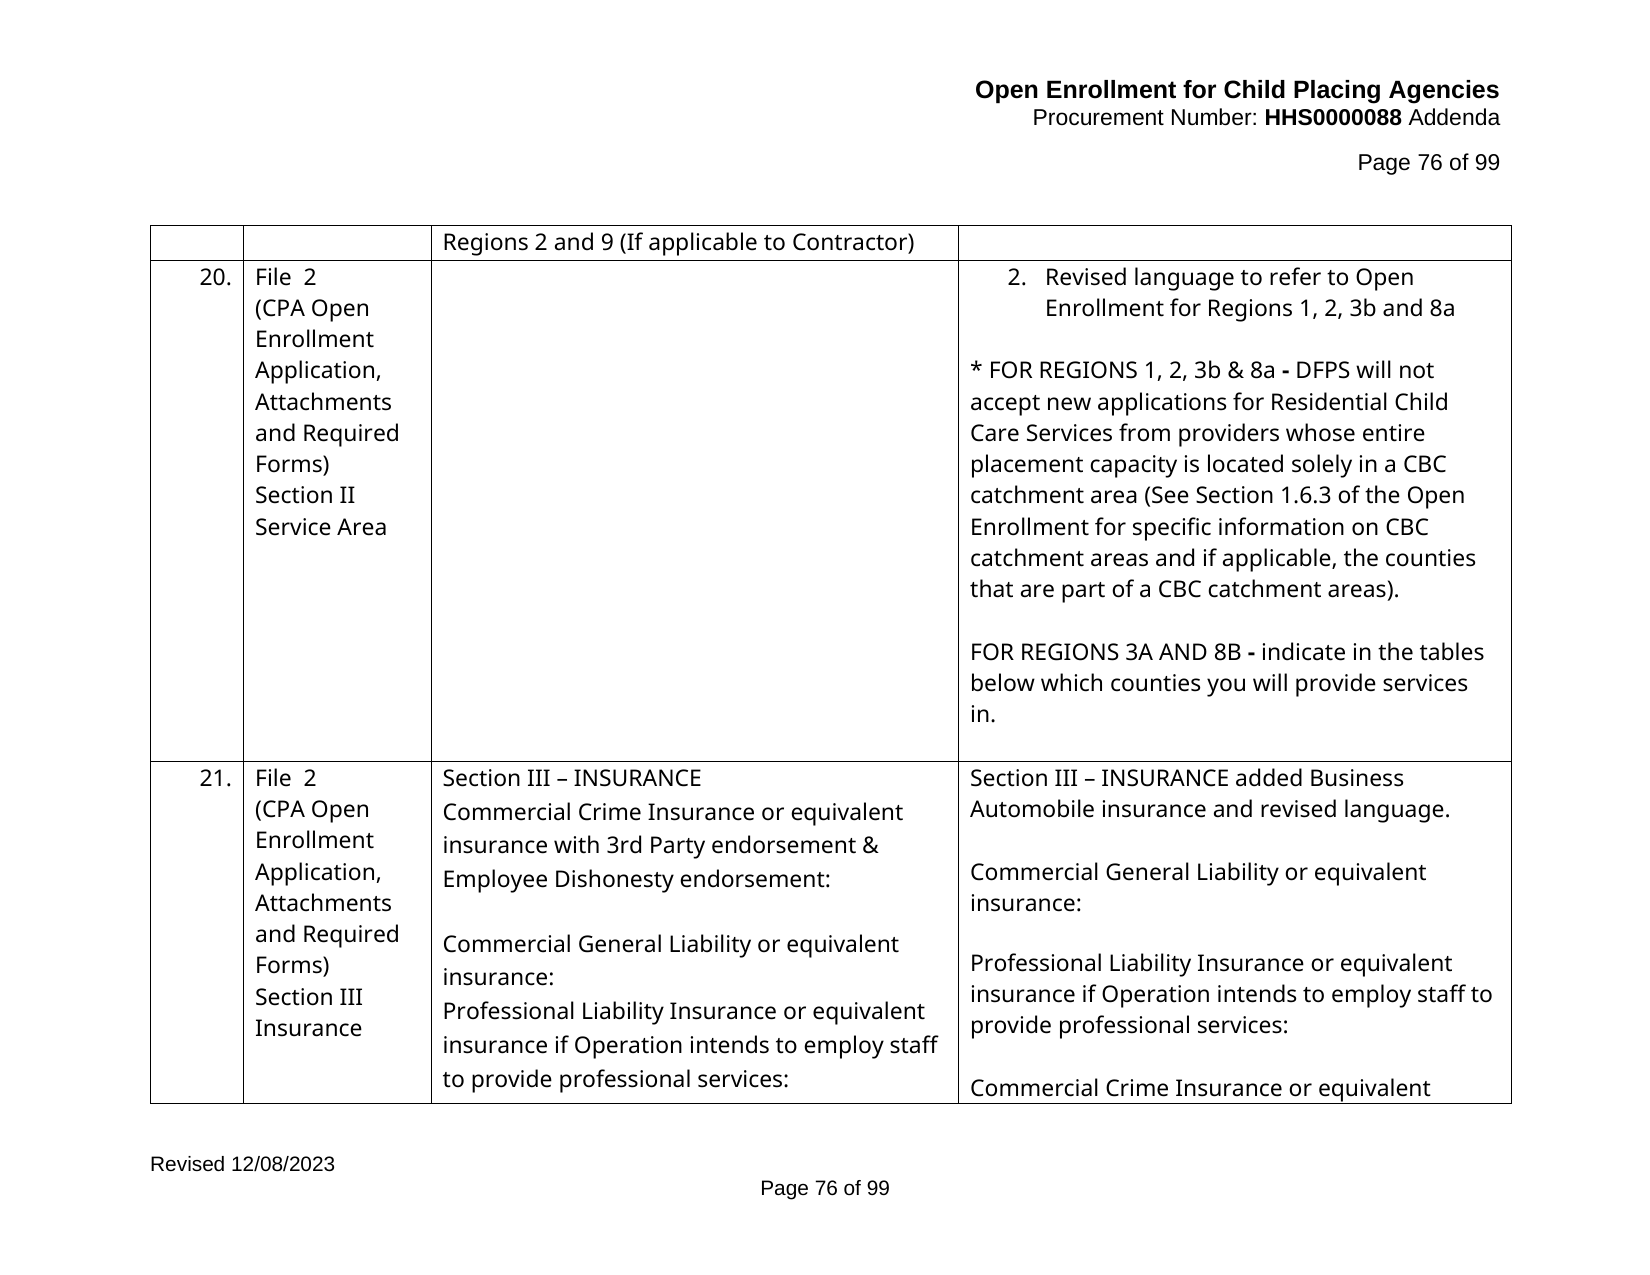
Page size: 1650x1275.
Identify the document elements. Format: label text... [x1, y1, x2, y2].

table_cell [432, 762, 958, 1103]
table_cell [432, 226, 958, 259]
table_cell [244, 762, 431, 1103]
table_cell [959, 762, 1511, 1103]
table_cell [151, 261, 243, 761]
table_cell [432, 261, 958, 761]
table_cell Revised language to refer to Open Enrollment for Regions 1, 2, 3b and 8a * FOR REGIONS 1, 2, 3b & 8a - DFPS will not accept new applications for Residential Child Care Services from providers whose entire placement capacity is located solely in a CBC catchment area (See Section 1.6.3 of the Open Enrollment for specific information on CBC catchment areas and if applicable, the counties that are part of a CBC catchment areas). FOR REGIONS 3A AND 8B - indicate in the tables below which counties you will provide services in. [959, 261, 1511, 761]
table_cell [959, 226, 1511, 259]
table_cell [151, 226, 243, 259]
table_cell [151, 762, 243, 1103]
table_cell File 2 (CPA Open Enrollment Application, Attachments and Required Forms) Section II Service Area [244, 261, 431, 761]
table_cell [244, 226, 431, 259]
